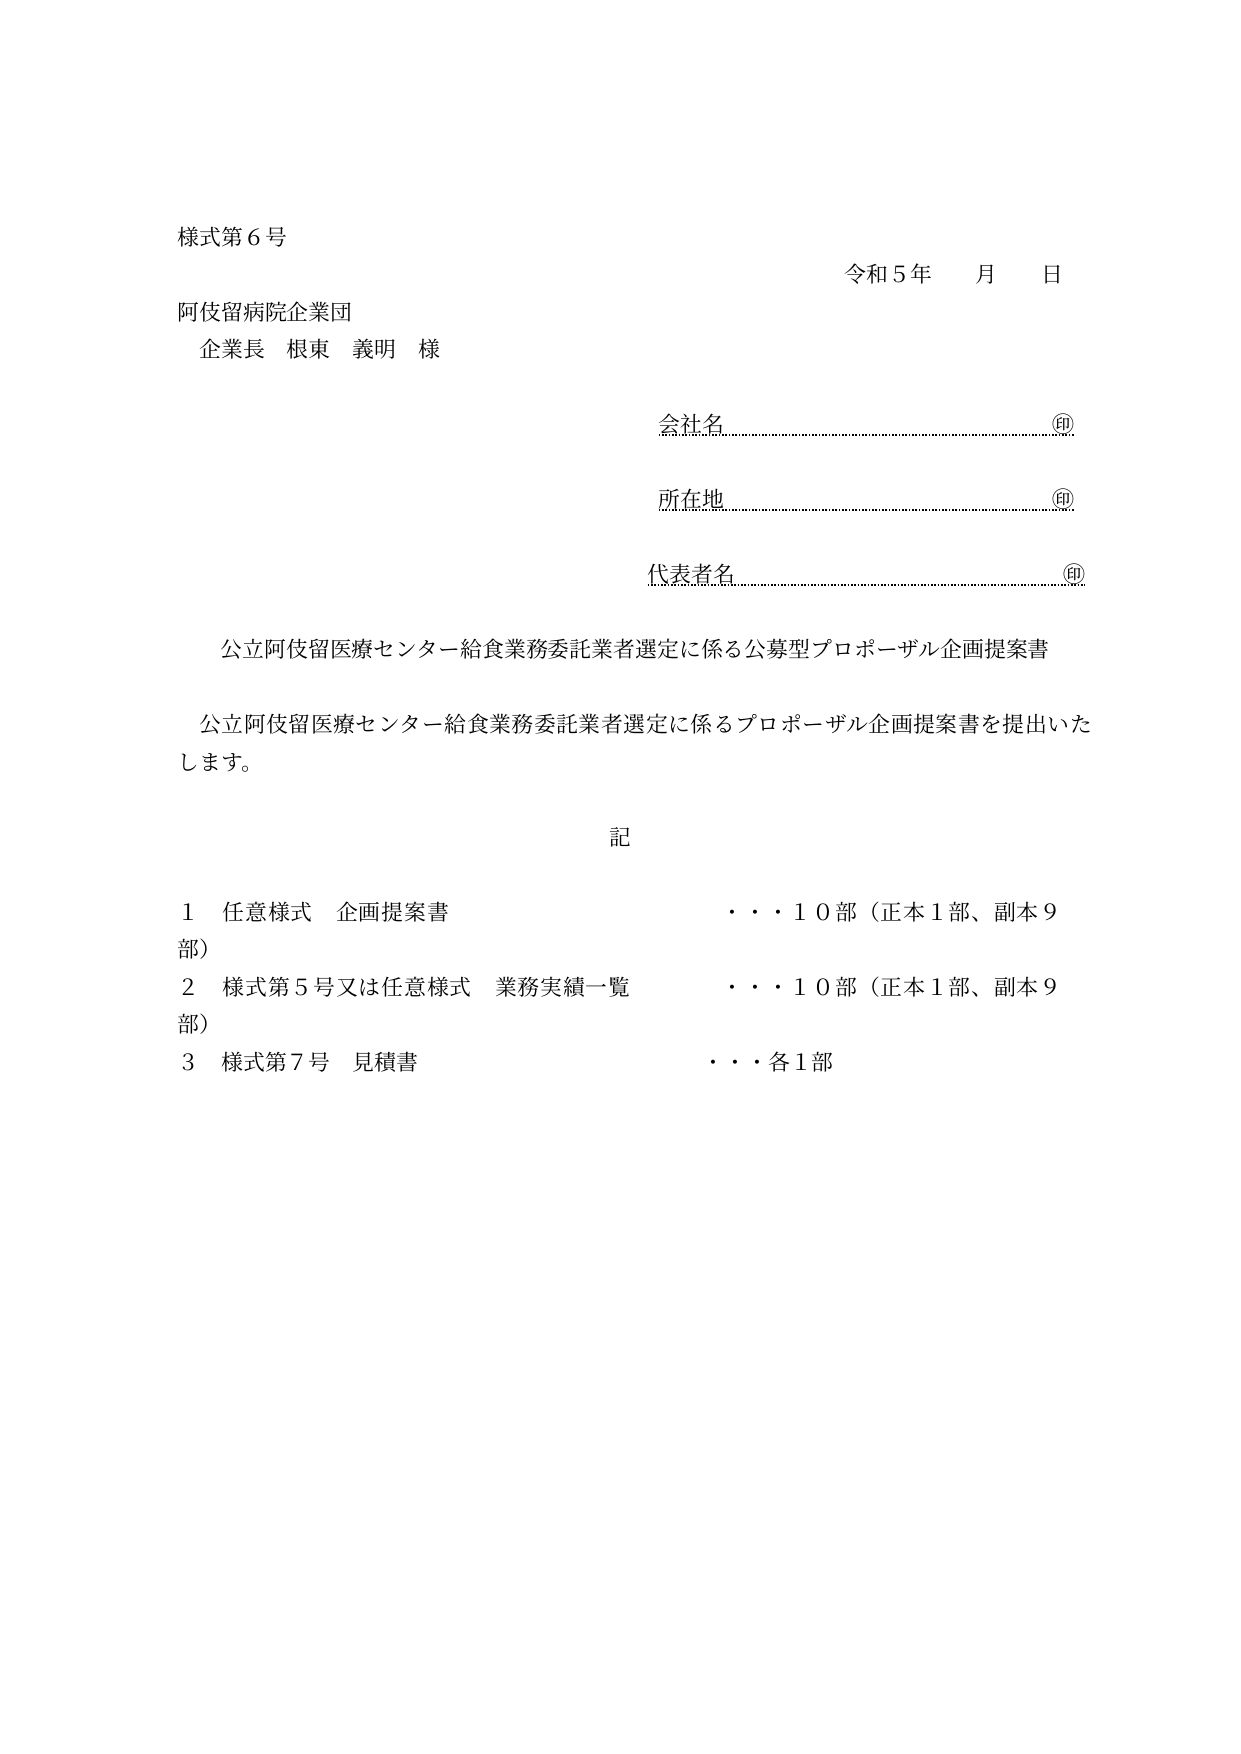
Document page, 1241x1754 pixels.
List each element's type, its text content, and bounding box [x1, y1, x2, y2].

text 様式第６号 [177, 217, 1063, 254]
text 所在地 ㊞ [177, 479, 1078, 517]
text 公立阿伎留医療センター給食業務委託業者選定に係る公募型プロポーザル企画提案書 [177, 629, 1093, 667]
text 阿伎留病院企業団 [177, 292, 976, 329]
subtitle 記 [177, 817, 1063, 854]
text 会社名 ㊞ [177, 404, 1078, 442]
text １ 任意様式 企画提案書 ・・・１０部（正本１部、副本９部） [177, 892, 1063, 967]
text 令和５年 月 日 [177, 254, 1063, 292]
text ３ 様式第７号 見積書 ・・・各１部 [177, 1042, 1063, 1079]
text 企業長 根東 義明 様 [177, 329, 976, 367]
text 代表者名 ㊞ [177, 554, 1093, 592]
text 公立阿伎留医療センター給食業務委託業者選定に係るプロポーザル企画提案書を提出いたします。 [177, 704, 1093, 779]
text ２ 様式第５号又は任意様式 業務実績一覧 ・・・１０部（正本１部、副本９部） [177, 967, 1063, 1042]
